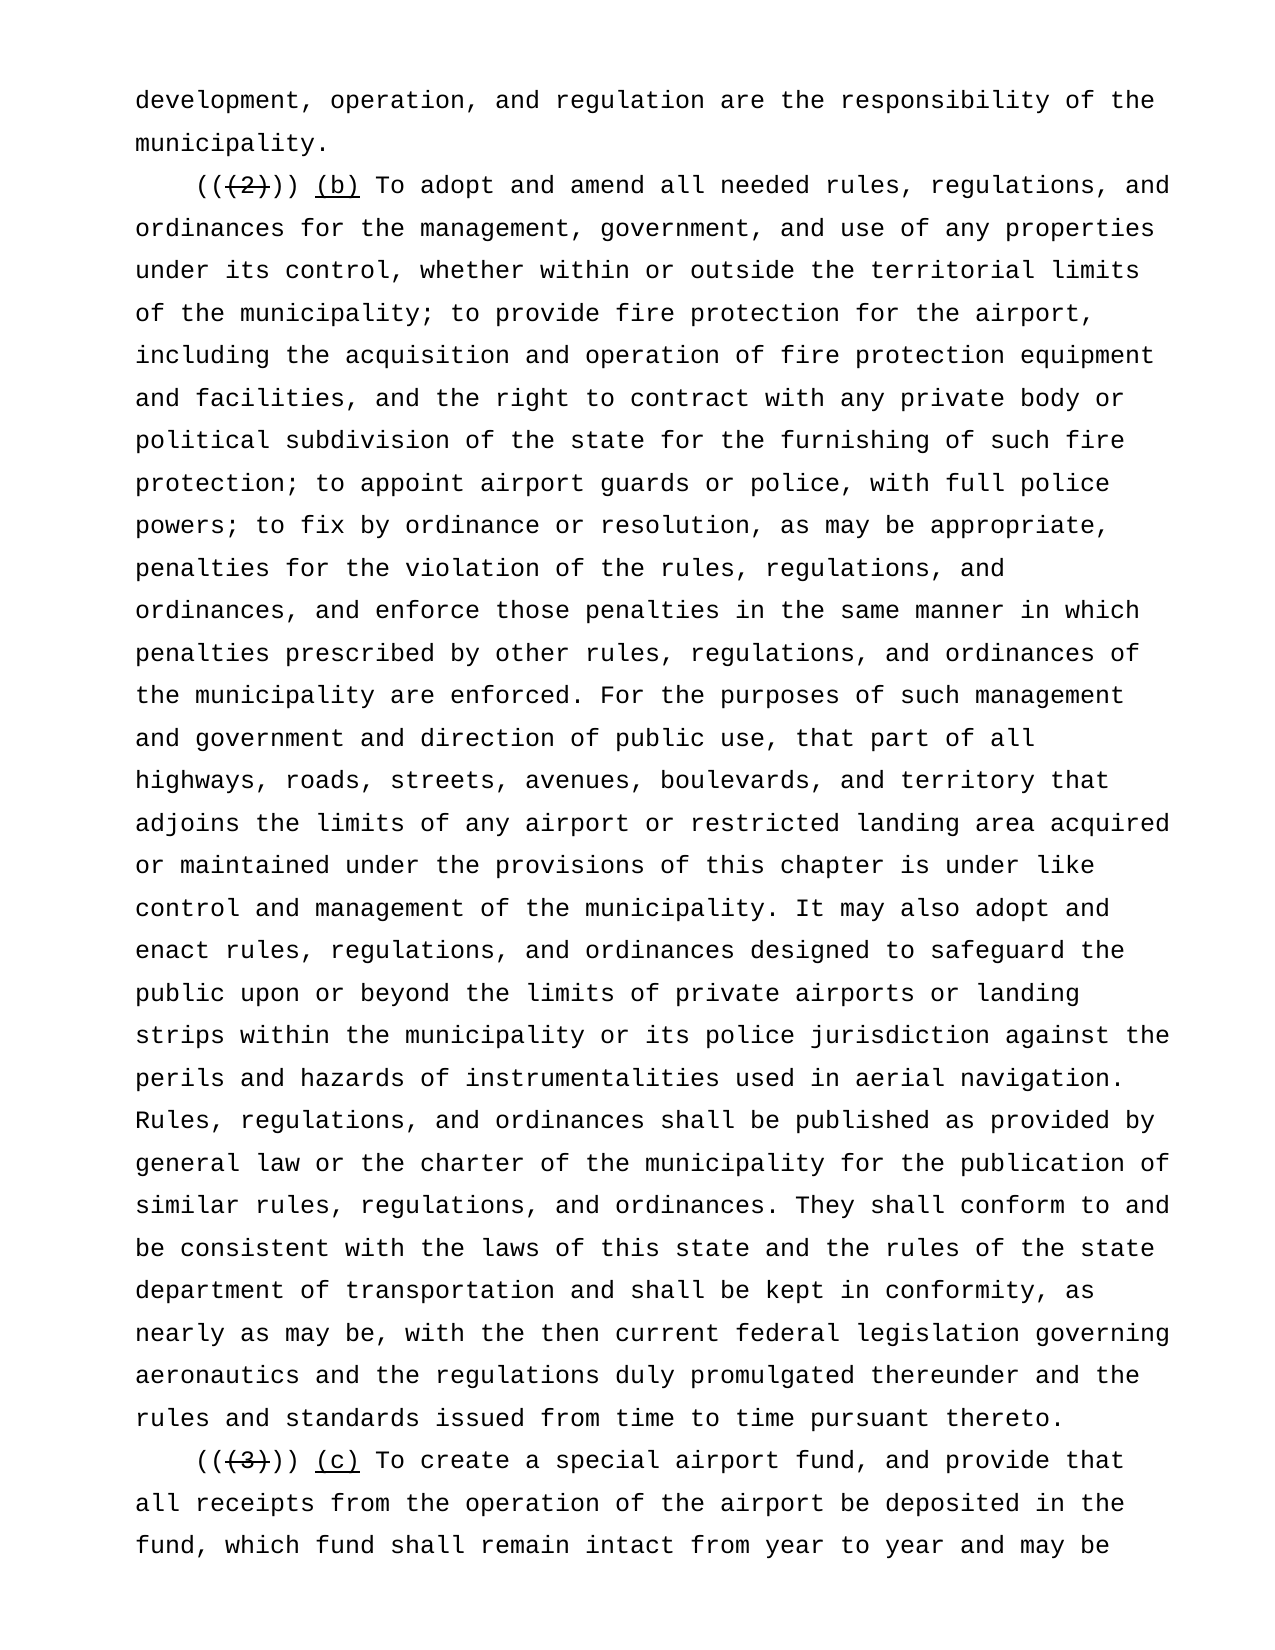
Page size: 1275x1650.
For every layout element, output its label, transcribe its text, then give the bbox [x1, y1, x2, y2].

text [135, 1435, 1170, 1562]
text (((2))) (b) To adopt and amend all needed rules, regulations, and ordinances for the management, government, and use of any properties under its control, whether within or outside the territorial limits of the municipality; to provide fire protection for the airport, including the acquisition and operation of fire protection equipment and facilities, and the right to contract with any private body or political subdivision of the state for the furnishing of such fire protection; to appoint airport guards or police, with full police powers; to fix by ordinance or resolution, as may be appropriate, penalties for the violation of the rules, regulations, and ordinances, and enforce those penalties in the same manner in which penalties prescribed by other rules, regulations, and ordinances of the municipality are enforced. For the purposes of such management and government and direction of public use, that part of all highways, roads, streets, avenues, boulevards, and territory that adjoins the limits of any airport or restricted landing area acquired or maintained under the provisions of this chapter is under like control and management of the municipality. It may also adopt and enact rules, regulations, and ordinances designed to safeguard the public upon or beyond the limits of private airports or landing strips within the municipality or its police jurisdiction against the perils and hazards of instrumentalities used in aerial navigation. Rules, regulations, and ordinances shall be published as provided by general law or the charter of the municipality for the publication of similar rules, regulations, and ordinances. They shall conform to and be consistent with the laws of this state and the rules of the state department of transportation and shall be kept in conformity, as nearly as may be, with the then current federal legislation governing aeronautics and the regulations duly promulgated thereunder and the rules and standards issued from time to time pursuant thereto. [135, 160, 1170, 1435]
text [135, 75, 1170, 160]
